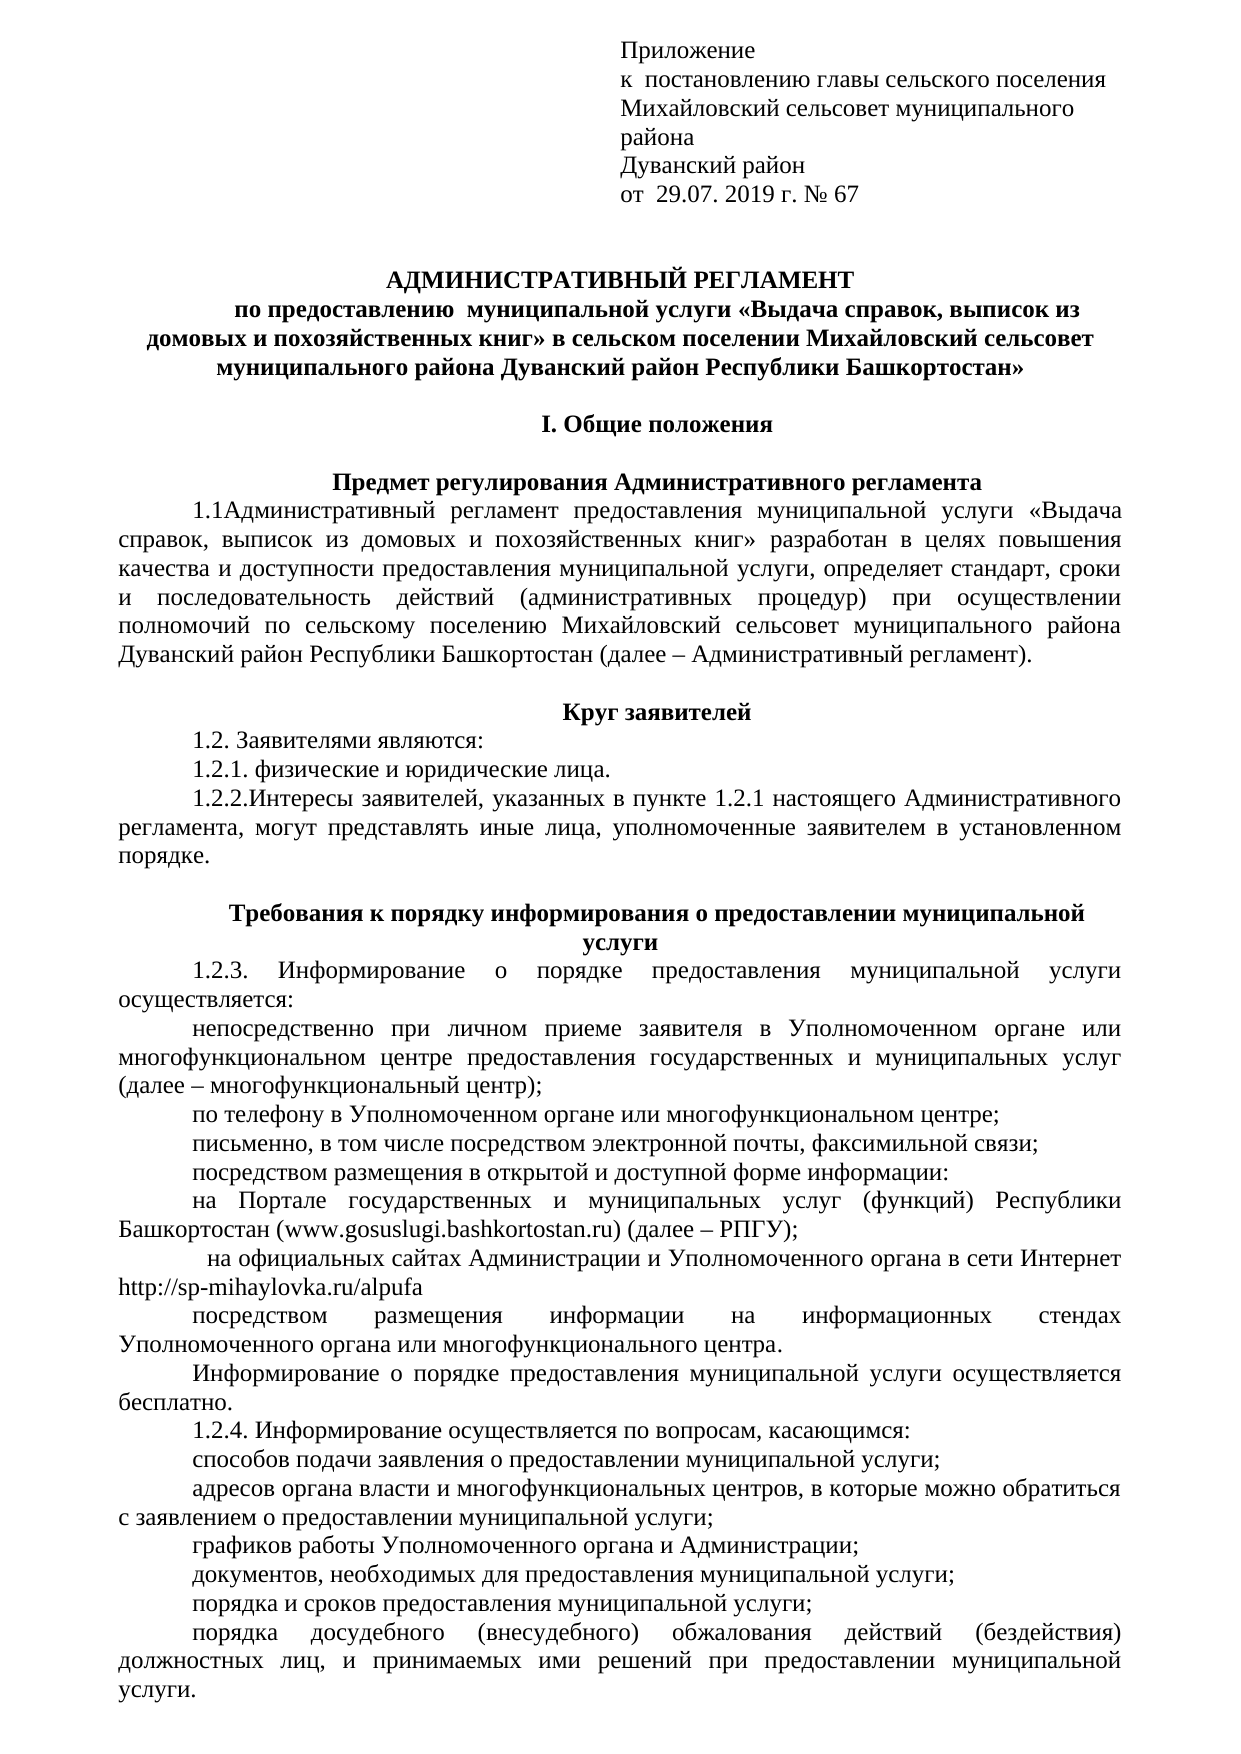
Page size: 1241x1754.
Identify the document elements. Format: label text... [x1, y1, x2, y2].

text на официальных сайтах Администрации и Уполномоченного органа в сети Интернет http://sp-mihaylovka.ru/alpufa [118, 1243, 1122, 1300]
text Требования к порядку информирования о предоставлении муниципальной услуги [118, 898, 1122, 955]
text по предоставлению муниципальной услуги «Выдача справок, выписок из домовых и похозяйственных книг» в сельском поселении Михайловский сельсовет муниципального района Дуванский район Республики Башкортостан» [118, 294, 1122, 380]
text порядка и сроков предоставления муниципальной услуги; [118, 1588, 1122, 1617]
text по телефону в Уполномоченном органе или многофункциональном центре; [118, 1099, 1122, 1128]
text непосредственно при личном приеме заявителя в Уполномоченном органе или многофункциональном центре предоставления государственных и муниципальных услуг (далее – многофункциональный центр); [118, 1013, 1122, 1099]
text 1.2. Заявителями являются: [118, 725, 1122, 754]
text 1.2.2.Интересы заявителей, указанных в пункте 1.2.1 настоящего Административного регламента, могут представлять иные лица, уполномоченные заявителем в установленном порядке. [118, 783, 1122, 869]
text Дуванский район [620, 150, 1122, 179]
text 1.2.1. физические и юридические лица. [118, 754, 1122, 783]
text письменно, в том числе посредством электронной почты, факсимильной связи; [118, 1128, 1122, 1157]
text I. Общие положения [118, 409, 1122, 438]
text 1.2.4. Информирование осуществляется по вопросам, касающимся: [118, 1415, 1122, 1444]
text адресов органа власти и многофункциональных центров, в которые можно обратиться с заявлением о предоставлении муниципальной услуги; [118, 1473, 1122, 1530]
text от 29.07. 2019 г. № 67 [620, 179, 1122, 208]
text 1.2.3. Информирование о порядке предоставления муниципальной услуги осуществляется: [118, 955, 1122, 1013]
text 1.1Административный регламент предоставления муниципальной услуги «Выдача справок, выписок из домовых и похозяйственных книг» разработан в целях повышения качества и доступности предоставления муниципальной услуги, определяет стандарт, сроки и последовательность действий (административных процедур) при осуществлении полномочий по сельскому поселению Михайловский сельсовет муниципального района Дуванский район Республики Башкортостан (далее – Административный регламент). [118, 495, 1122, 668]
text Круг заявителей [118, 697, 1122, 725]
text Приложение [620, 35, 1123, 64]
text посредством размещения информации на информационных стендах Уполномоченного органа или многофункционального центра. [118, 1300, 1122, 1358]
text Предмет регулирования Административного регламента [118, 467, 1122, 495]
text АДМИНИСТРАТИВНЫЙ РЕГЛАМЕНТ [118, 265, 1122, 294]
text порядка досудебного (внесудебного) обжалования действий (бездействия) должностных лиц, и принимаемых ими решений при предоставлении муниципальной услуги. [118, 1617, 1122, 1703]
text Информирование о порядке предоставления муниципальной услуги осуществляется бесплатно. [118, 1358, 1122, 1415]
text способов подачи заявления о предоставлении муниципальной услуги; [118, 1444, 1122, 1473]
text графиков работы Уполномоченного органа и Администрации; [118, 1530, 1122, 1559]
text на Портале государственных и муниципальных услуг (функций) Республики Башкортостан (www.gosuslugi.bashkortostan.ru) (далее – РПГУ); [118, 1185, 1122, 1243]
text посредством размещения в открытой и доступной форме информации: [118, 1157, 1122, 1185]
text к постановлению главы сельского поселения Михайловский сельсовет муниципального района [620, 64, 1122, 150]
text документов, необходимых для предоставления муниципальной услуги; [118, 1559, 1122, 1588]
